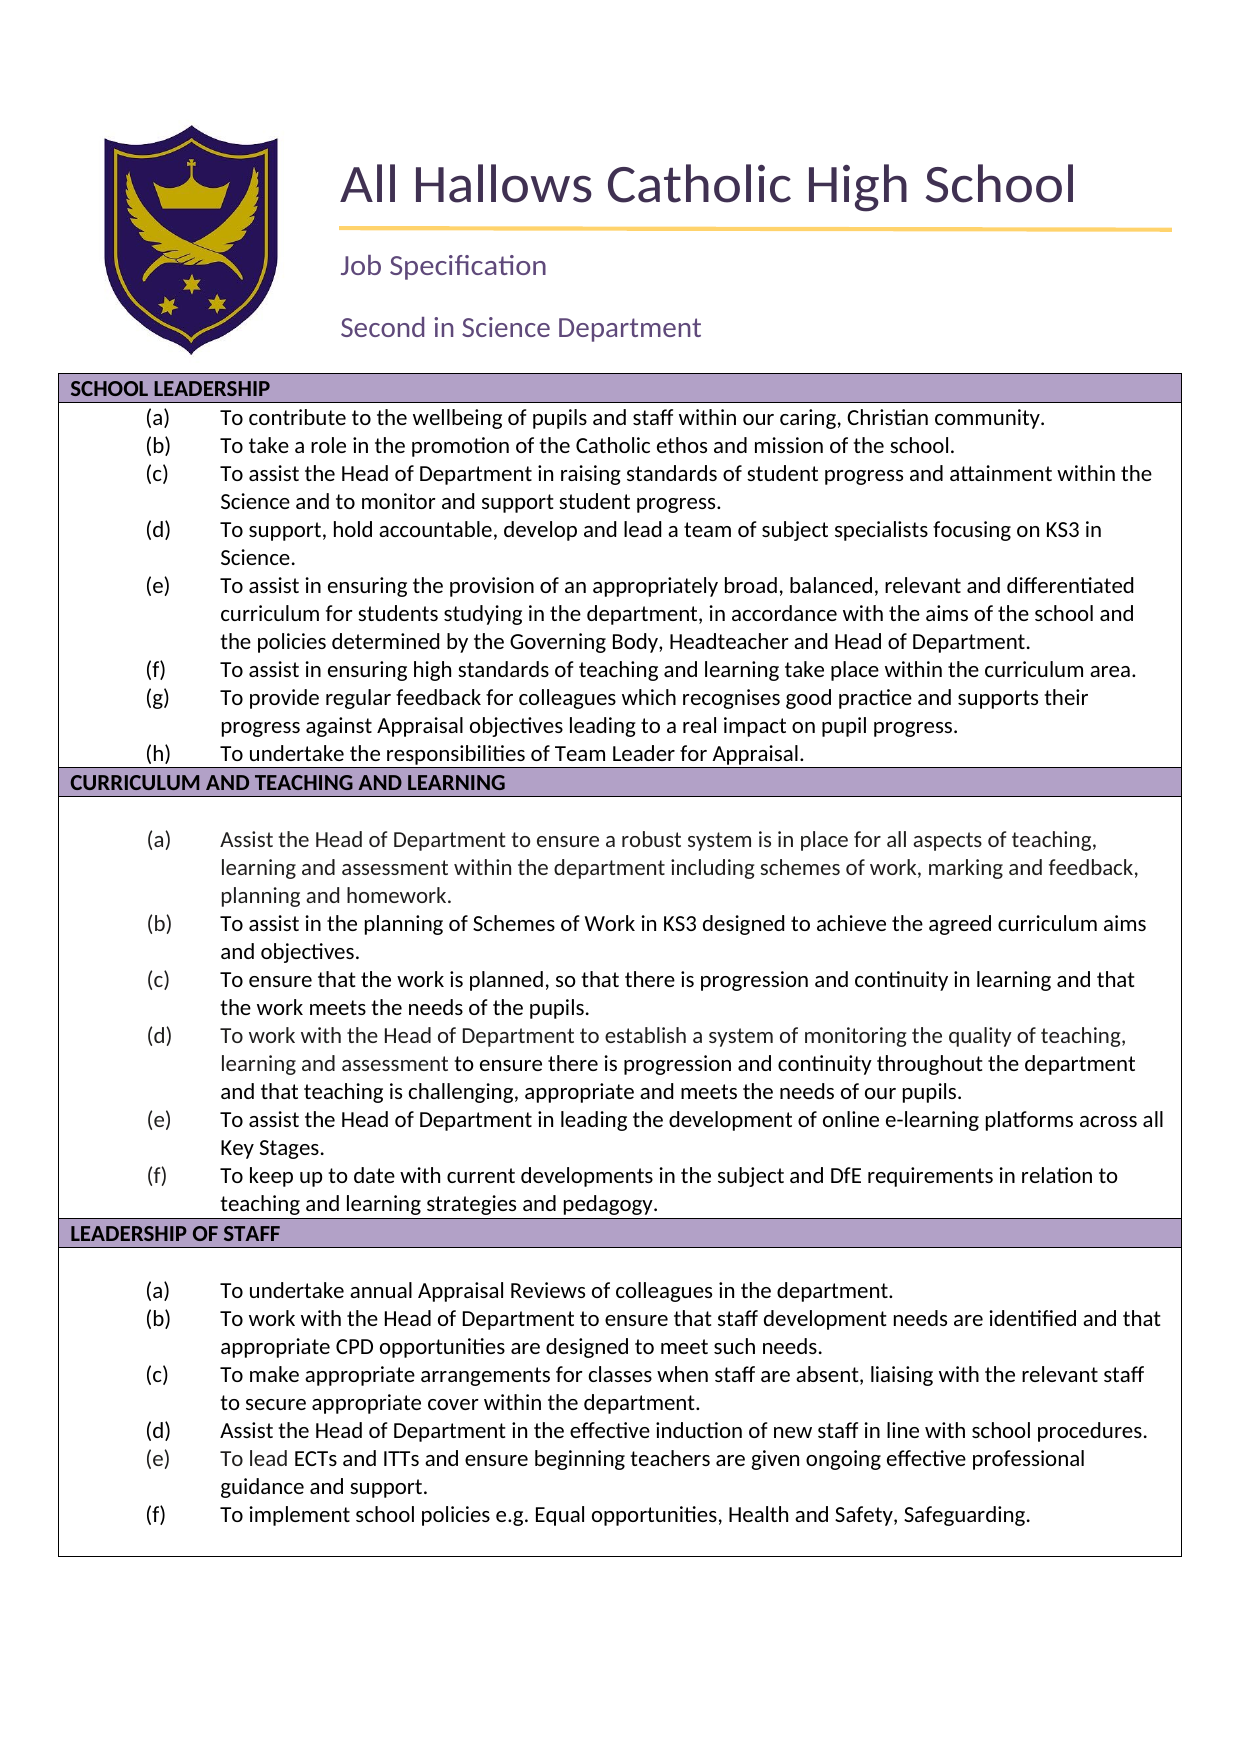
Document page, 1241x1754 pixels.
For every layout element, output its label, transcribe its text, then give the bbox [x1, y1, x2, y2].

text All Hallows Catholic High School [322, 150, 1090, 216]
table_cell CURRICULUM AND TEACHING AND LEARNING [59, 768, 1181, 796]
text Job Specification [322, 247, 1090, 282]
table_cell To undertake annual Appraisal Reviews of colleagues in the department. To work with the Head of Department to ensure that staff development needs are identified and that appropriate CPD opportunities are designed to meet such needs. To make appropriate arrangements for classes when staff are absent, liaising with the relevant staff to secure appropriate cover within the department. Assist the Head of Department in the effective induction of new staff in line with school procedures. To lead ECTs and ITTs and ensure beginning teachers are given ongoing effective professional guidance and support. To implement school policies e.g. Equal opportunities, Health and Safety, Safeguarding. [59, 1248, 1181, 1556]
table_cell To contribute to the wellbeing of pupils and staff within our caring, Christian community. To take a role in the promotion of the Catholic ethos and mission of the school. To assist the Head of Department in raising standards of student progress and attainment within the Science and to monitor and support student progress. To support, hold accountable, develop and lead a team of subject specialists focusing on KS3 in Science. To assist in ensuring the provision of an appropriately broad, balanced, relevant and differentiated curriculum for students studying in the department, in accordance with the aims of the school and the policies determined by the Governing Body, Headteacher and Head of Department. To assist in ensuring high standards of teaching and learning take place within the curriculum area. To provide regular feedback for colleagues which recognises good practice and supports their progress against Appraisal objectives leading to a real impact on pupil progress. To undertake the responsibilities of Team Leader for Appraisal. [59, 403, 1181, 767]
table_cell Assist the Head of Department to ensure a robust system is in place for all aspects of teaching, learning and assessment within the department including schemes of work, marking and feedback, planning and homework. To assist in the planning of Schemes of Work in KS3 designed to achieve the agreed curriculum aims and objectives. To ensure that the work is planned, so that there is progression and continuity in learning and that the work meets the needs of the pupils. To work with the Head of Department to establish a system of monitoring the quality of teaching, learning and assessment to ensure there is progression and continuity throughout the department and that teaching is challenging, appropriate and meets the needs of our pupils. To assist the Head of Department in leading the development of online e-learning platforms across all Key Stages. To keep up to date with current developments in the subject and DfE requirements in relation to teaching and learning strategies and pedagogy. [59, 797, 1181, 1218]
text Second in Science Department [322, 309, 1090, 344]
picture [62, 109, 322, 369]
table_cell LEADERSHIP OF STAFF [59, 1219, 1181, 1247]
table_header SCHOOL LEADERSHIP [59, 374, 1181, 402]
